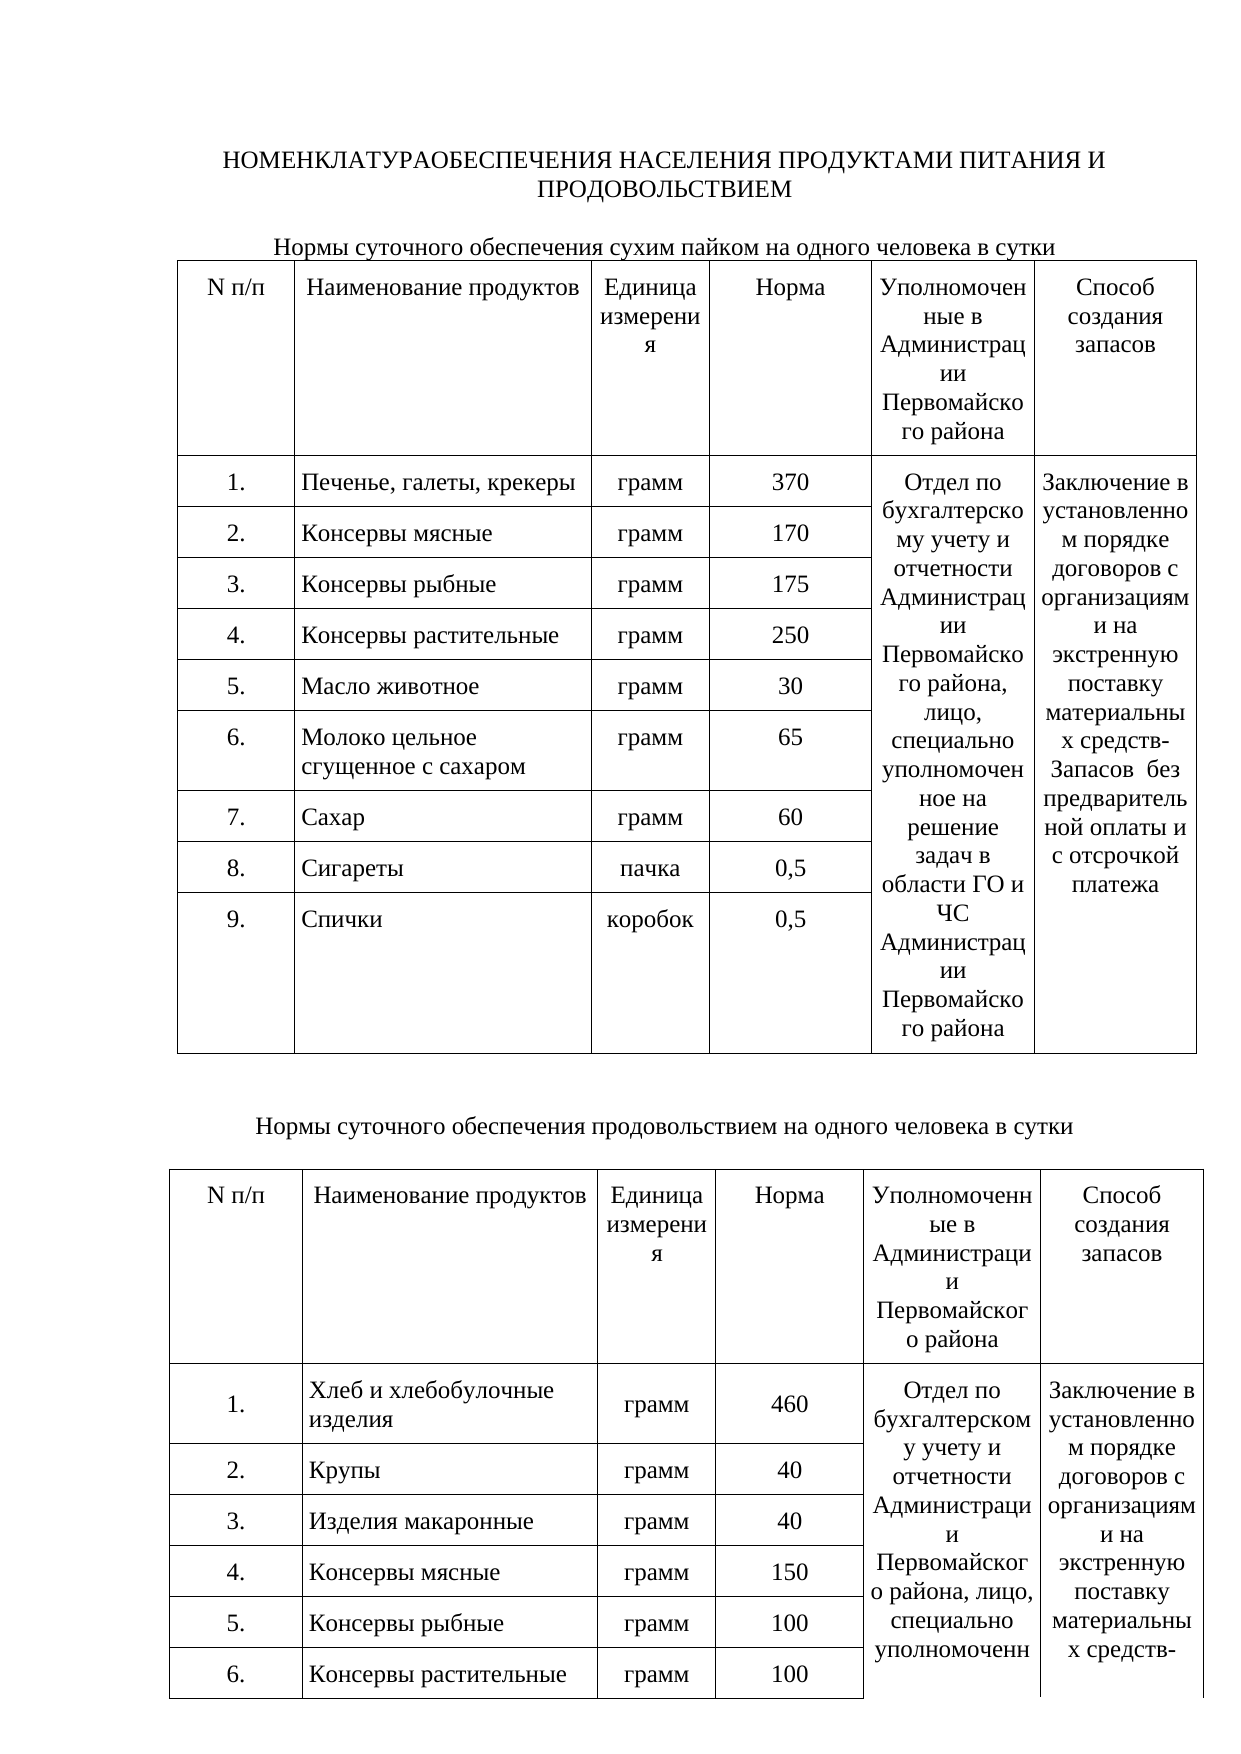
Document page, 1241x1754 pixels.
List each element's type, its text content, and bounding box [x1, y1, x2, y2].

text НОМЕНКЛАТУРАОБЕСПЕЧЕНИЯ НАСЕЛЕНИЯ ПРОДУКТАМИ ПИТАНИЯ И ПРОДОВОЛЬСТВИЕМ [177, 145, 1152, 203]
table_cell 9. [178, 893, 294, 1052]
table_cell грамм [592, 558, 709, 608]
table_cell 1. [178, 456, 294, 506]
table_header Уполномоченные в Администрации Первомайского района [872, 261, 1034, 455]
table_cell 460 [716, 1364, 863, 1443]
table_cell 370 [710, 456, 871, 506]
table_cell грамм [598, 1546, 715, 1596]
table_header Норма [716, 1170, 863, 1363]
table_cell 3. [170, 1495, 302, 1545]
table_cell грамм [598, 1495, 715, 1545]
table_cell грамм [592, 660, 709, 710]
table_header Норма [710, 261, 871, 455]
table_cell грамм [598, 1597, 715, 1647]
table_cell Крупы [303, 1444, 597, 1494]
table_header Наименование продуктов [303, 1170, 597, 1363]
table_header Способ создания запасов [1035, 261, 1196, 455]
table_cell Консервы мясные [295, 507, 591, 557]
table_header Единица измерения [598, 1170, 715, 1363]
table_header N п/п [178, 261, 294, 455]
table_header Уполномоченные в Администрации Первомайского района [864, 1170, 1040, 1363]
table_cell Консервы растительные [303, 1648, 597, 1698]
table_cell Консервы рыбные [303, 1597, 597, 1647]
table_cell Спички [295, 893, 591, 1052]
table_cell 65 [710, 711, 871, 790]
table_cell Изделия макаронные [303, 1495, 597, 1545]
table_cell Сигареты [295, 842, 591, 892]
table_cell 4. [170, 1546, 302, 1596]
table_cell 7. [178, 791, 294, 841]
table_cell грамм [598, 1648, 715, 1698]
table_cell Консервы растительные [295, 609, 591, 659]
table_cell 250 [710, 609, 871, 659]
table_cell 3. [178, 558, 294, 608]
table_cell 0,5 [710, 842, 871, 892]
table_cell 5. [170, 1597, 302, 1647]
text Нормы суточного обеспечения продовольствием на одного человека в сутки [177, 1111, 1152, 1140]
table_cell пачка [592, 842, 709, 892]
table_cell 150 [716, 1546, 863, 1596]
table_cell 6. [178, 711, 294, 790]
table_cell 100 [716, 1597, 863, 1647]
table_cell грамм [592, 711, 709, 790]
table_cell 40 [716, 1495, 863, 1545]
table_cell Печенье, галеты, крекеры [295, 456, 591, 506]
table_cell грамм [598, 1444, 715, 1494]
table_cell 2. [170, 1444, 302, 1494]
table_cell Молоко цельное сгущенное с сахаром [295, 711, 591, 790]
table_cell Сахар [295, 791, 591, 841]
text Нормы суточного обеспечения сухим пайком на одного человека в сутки [177, 232, 1152, 260]
table_cell 6. [170, 1648, 302, 1698]
table_header Способ создания запасов [1041, 1170, 1203, 1363]
table_cell 1. [170, 1364, 302, 1443]
table_cell 2. [178, 507, 294, 557]
table_cell 170 [710, 507, 871, 557]
table_cell Консервы мясные [303, 1546, 597, 1596]
table_cell 175 [710, 558, 871, 608]
table_cell грамм [592, 456, 709, 506]
table_cell Масло животное [295, 660, 591, 710]
table_cell Консервы рыбные [295, 558, 591, 608]
table_cell 100 [716, 1648, 863, 1698]
table_header Наименование продуктов [295, 261, 591, 455]
table_cell коробок [592, 893, 709, 1052]
table_cell 4. [178, 609, 294, 659]
table_cell Хлеб и хлебобулочные изделия [303, 1364, 597, 1443]
table_cell 5. [178, 660, 294, 710]
table_cell 30 [710, 660, 871, 710]
table_cell грамм [598, 1364, 715, 1443]
table_cell грамм [592, 609, 709, 659]
table_cell 60 [710, 791, 871, 841]
table_cell 40 [716, 1444, 863, 1494]
table_header Единица измерения [592, 261, 709, 455]
table_header N п/п [170, 1170, 302, 1363]
table_cell 8. [178, 842, 294, 892]
table_cell грамм [592, 791, 709, 841]
table_cell грамм [592, 507, 709, 557]
table_cell 0,5 [710, 893, 871, 1052]
